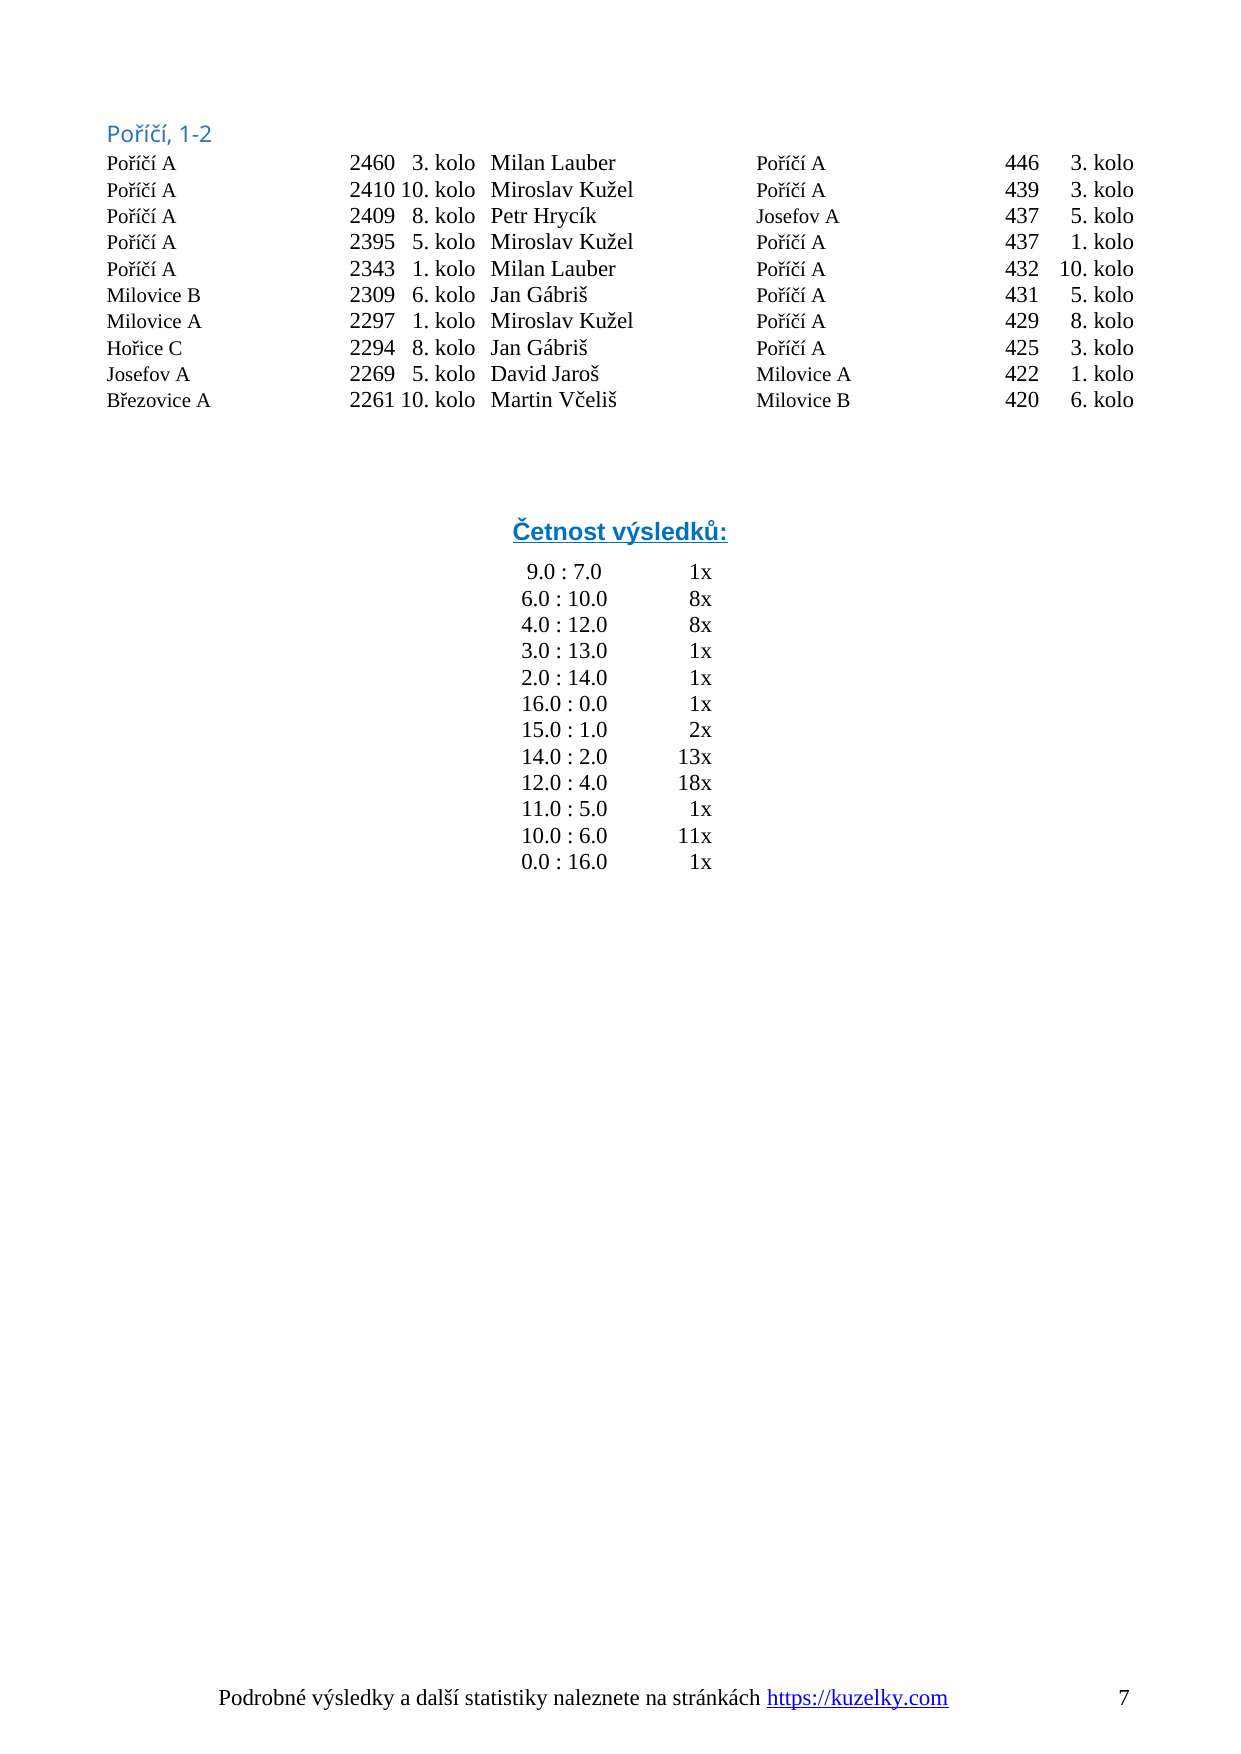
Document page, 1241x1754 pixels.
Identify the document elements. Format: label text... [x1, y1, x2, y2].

text Milovice B 2309 6. kolo Jan Gábriš Poříčí A 431 5. kolo [106, 281, 1134, 307]
text 12.0 : 4.0 18x [106, 769, 1134, 795]
text 14.0 : 2.0 13x [106, 743, 1134, 769]
text Poříčí A 2395 5. kolo Miroslav Kužel Poříčí A 437 1. kolo [106, 228, 1134, 255]
subtitle Poříčí, 1-2 [106, 118, 1134, 149]
text Poříčí A 2343 1. kolo Milan Lauber Poříčí A 432 10. kolo [106, 255, 1134, 281]
text 0.0 : 16.0 1x [106, 848, 1134, 874]
text 10.0 : 6.0 11x [106, 822, 1134, 848]
text 4.0 : 12.0 8x [106, 611, 1134, 637]
text Hořice C 2294 8. kolo Jan Gábriš Poříčí A 425 3. kolo [106, 334, 1134, 360]
text 6.0 : 10.0 8x [106, 584, 1134, 611]
text Četnost výsledků: [94, 517, 1145, 546]
text Josefov A 2269 5. kolo David Jaroš Milovice A 422 1. kolo [106, 360, 1134, 387]
text Poříčí A 2460 3. kolo Milan Lauber Poříčí A 446 3. kolo [106, 149, 1134, 176]
text 2.0 : 14.0 1x [106, 664, 1134, 690]
text Milovice A 2297 1. kolo Miroslav Kužel Poříčí A 429 8. kolo [106, 307, 1134, 334]
text Poříčí A 2409 8. kolo Petr Hrycík Josefov A 437 5. kolo [106, 202, 1134, 228]
text 3.0 : 13.0 1x [106, 637, 1134, 664]
text Poříčí A 2410 10. kolo Miroslav Kužel Poříčí A 439 3. kolo [106, 176, 1134, 202]
text 11.0 : 5.0 1x [106, 795, 1134, 822]
text 9.0 : 7.0 1x [106, 558, 1134, 584]
text Březovice A 2261 10. kolo Martin Včeliš Milovice B 420 6. kolo [106, 387, 1134, 413]
text 16.0 : 0.0 1x [106, 690, 1134, 716]
text 15.0 : 1.0 2x [106, 716, 1134, 743]
